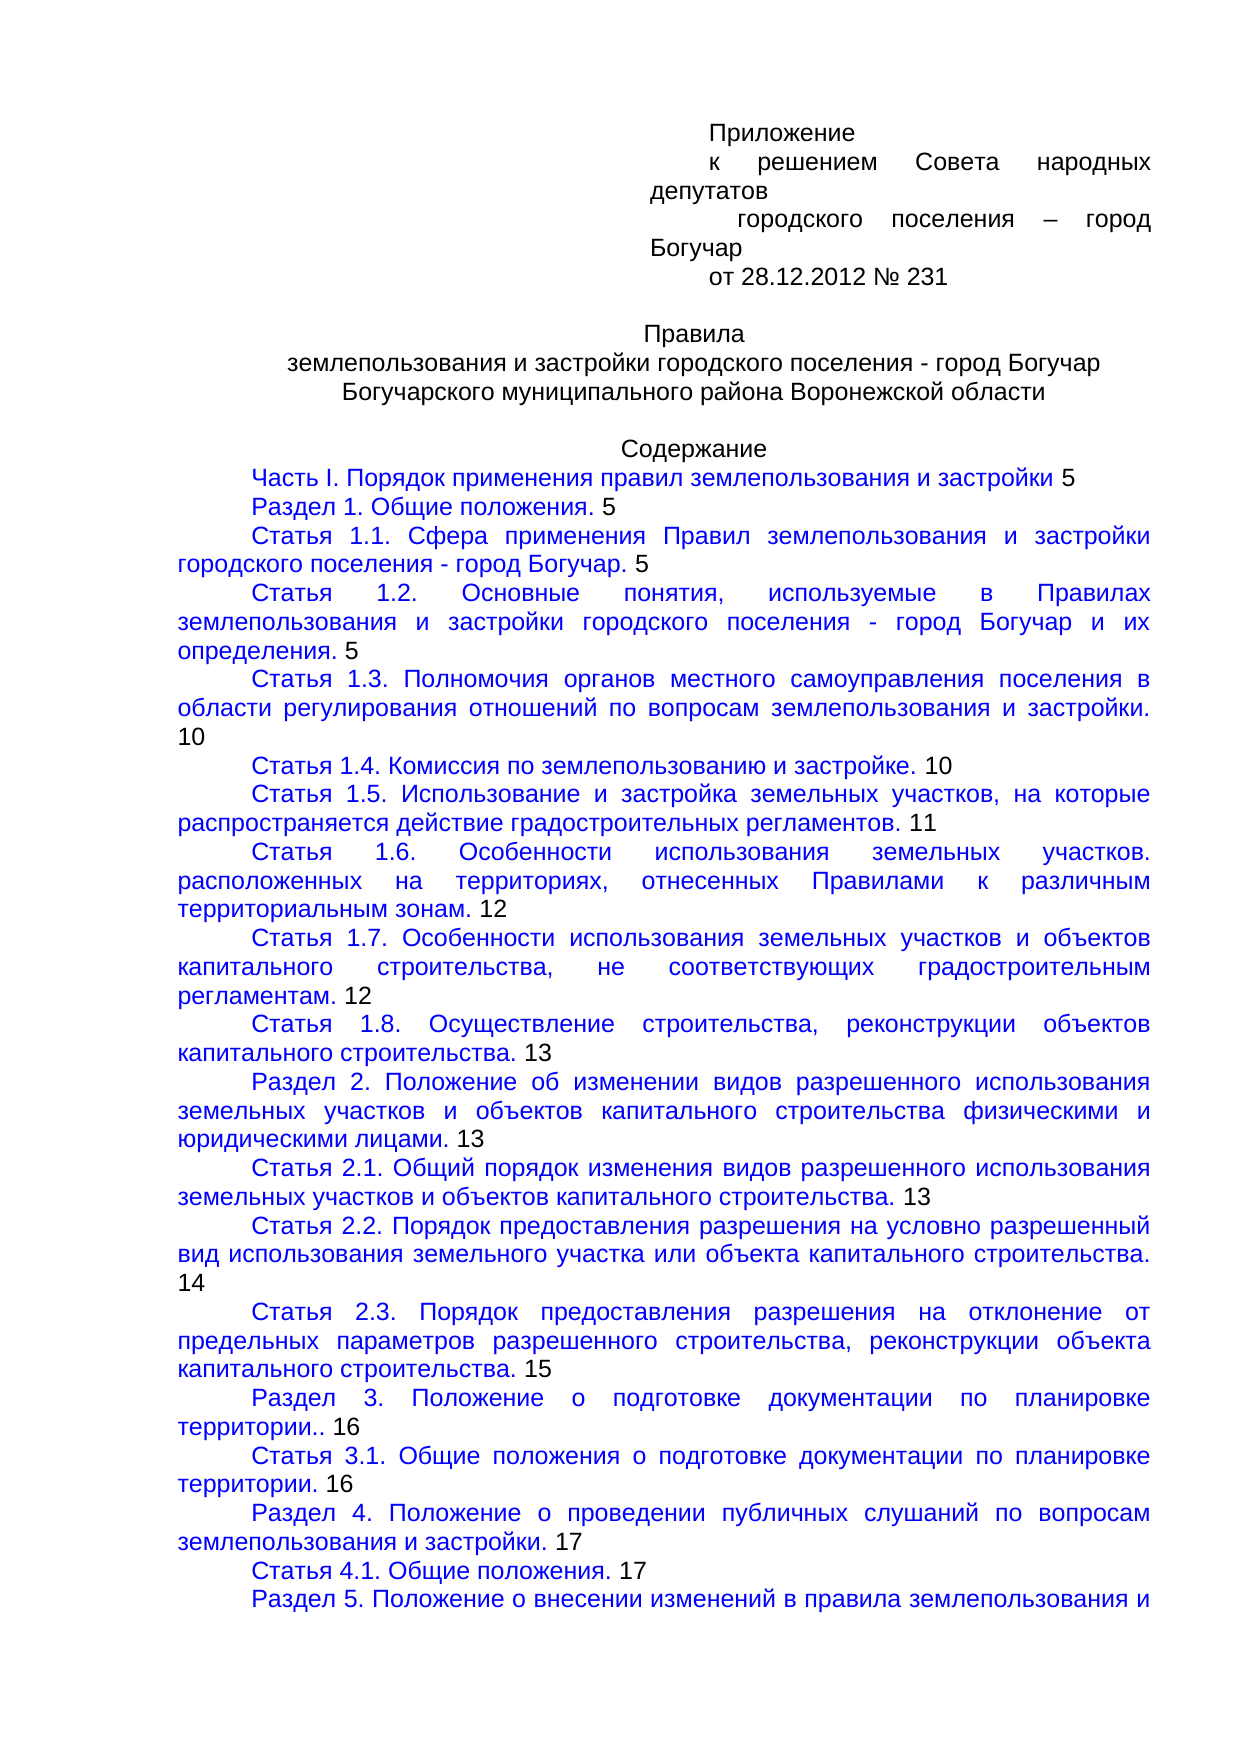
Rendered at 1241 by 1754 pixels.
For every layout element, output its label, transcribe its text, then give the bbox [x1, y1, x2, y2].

text от 28.12.2012 № 231 [650, 262, 1152, 291]
text Статья 1.8. Осуществление строительства, реконструкции объектов капитального строительства. 13 [177, 1009, 1152, 1067]
text Раздел 1. Общие положения. 5 [177, 492, 1152, 521]
text Богучарского муниципального района Воронежской области [177, 377, 1152, 406]
text городского поселения – город Богучар [650, 204, 1152, 262]
text Статья 1.2. Основные понятия, используемые в Правилах землепользования и застройки городского поселения - город Богучар и их определения. 5 [177, 578, 1152, 664]
text Статья 2.3. Порядок предоставления разрешения на отклонение от предельных параметров разрешенного строительства, реконструкции объекта капитального строительства. 15 [177, 1297, 1152, 1383]
text Часть I. Порядок применения правил землепользования и застройки 5 [177, 463, 1152, 492]
text Раздел 2. Положение об изменении видов разрешенного использования земельных участков и объектов капитального строительства физическими и юридическими лицами. 13 [177, 1067, 1152, 1153]
text Раздел 3. Положение о подготовке документации по планировке территории.. 16 [177, 1383, 1152, 1441]
text Правила [177, 319, 1152, 348]
text землепользования и застройки городского поселения - город Богучар [177, 348, 1152, 377]
text Статья 1.4. Комиссия по землепользованию и застройке. 10 [177, 751, 1152, 779]
text Статья 1.3. Полномочия органов местного самоуправления поселения в области регулирования отношений по вопросам землепользования и застройки. 10 [177, 664, 1152, 751]
text Приложение [650, 118, 1152, 147]
text Статья 1.1. Сфера применения Правил землепользования и застройки городского поселения - город Богучар. 5 [177, 521, 1152, 578]
text Статья 1.5. Использование и застройка земельных участков, на которые распространяется действие градостроительных регламентов. 11 [177, 779, 1152, 837]
text Статья 4.1. Общие положения. 17 [177, 1556, 1152, 1584]
text Статья 1.6. Особенности использования земельных участков. расположенных на территориях, отнесенных Правилами к различным территориальным зонам. 12 [177, 837, 1152, 923]
text Содержание [177, 434, 1152, 463]
text Статья 1.7. Особенности использования земельных участков и объектов капитального строительства, не соответствующих градостроительным регламентам. 12 [177, 923, 1152, 1009]
text к решением Совета народных депутатов [650, 147, 1152, 204]
text Раздел 4. Положение о проведении публичных слушаний по вопросам землепользования и застройки. 17 [177, 1498, 1152, 1556]
text Статья 2.2. Порядок предоставления разрешения на условно разрешенный вид использования земельного участка или объекта капитального строительства. 14 [177, 1211, 1152, 1297]
text Статья 2.1. Общий порядок изменения видов разрешенного использования земельных участков и объектов капитального строительства. 13 [177, 1153, 1152, 1211]
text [177, 1584, 1152, 1613]
text Статья 3.1. Общие положения о подготовке документации по планировке территории. 16 [177, 1441, 1152, 1498]
